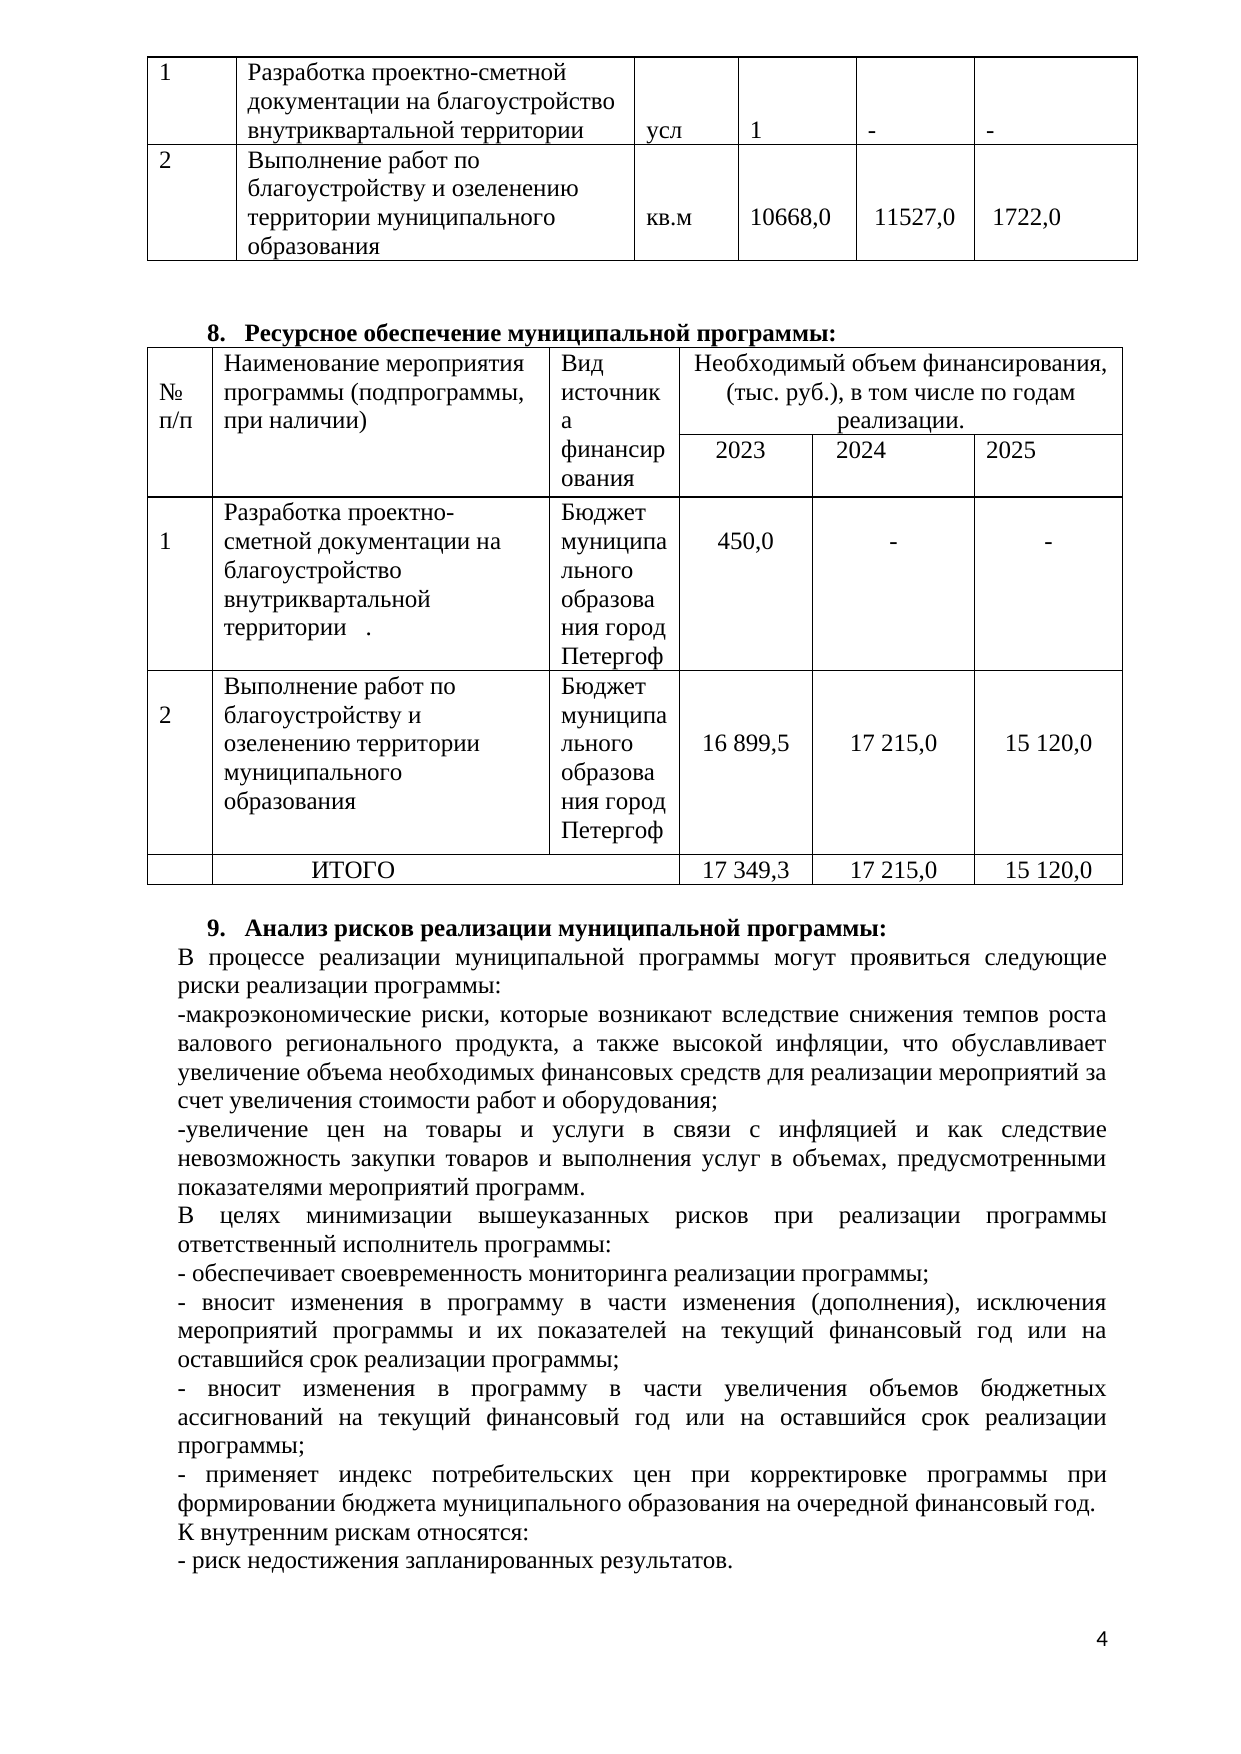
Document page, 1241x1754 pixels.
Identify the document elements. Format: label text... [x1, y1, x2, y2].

table_cell Выполнение работ по благоустройству и озеленению территории муниципального образования [213, 671, 549, 854]
table_cell кв.м [635, 145, 738, 260]
table_cell Бюджет муниципального образования город Петергоф [550, 498, 679, 670]
text К внутренним рискам относятся: [177, 1517, 1107, 1546]
table_cell 15 120,0 [975, 855, 1122, 884]
table_cell 2025 [975, 435, 1122, 496]
list Анализ рисков реализации муниципальной программы: [207, 913, 1107, 942]
text - вносит изменения в программу в части изменения (дополнения), исключения мероприятий программы и их показателей на текущий финансовый год или на оставшийся срок реализации программы; [177, 1287, 1107, 1373]
text - вносит изменения в программу в части увеличения объемов бюджетных ассигнований на текущий финансовый год или на оставшийся срок реализации программы; [177, 1373, 1107, 1459]
table_header Вид источника финансирования [550, 348, 679, 496]
table_cell Выполнение работ по благоустройству и озеленению территории муниципального образования [237, 145, 634, 260]
table_cell Бюджет муниципального образования город Петергоф [550, 671, 679, 854]
table_cell 450,0 [680, 498, 812, 670]
table_cell 17 349,3 [680, 855, 812, 884]
text - обеспечивает своевременность мониторинга реализации программы; [177, 1258, 1107, 1287]
table_cell 1 [739, 58, 856, 144]
text В процессе реализации муниципальной программы могут проявиться следующие риски реализации программы: [177, 942, 1107, 999]
table_cell 2024 [813, 435, 974, 496]
table_cell 2 [148, 145, 236, 260]
table_header Наименование мероприятия программы (подпрограммы, при наличии) [213, 348, 549, 496]
table_cell 10668,0 [739, 145, 856, 260]
table_header Необходимый объем финансирования, (тыс. руб.), в том числе по годам реализации. [680, 348, 1122, 434]
table_header № п/п [148, 348, 212, 496]
list Ресурсное обеспечение муниципальной программы: [207, 318, 1107, 347]
table_cell [148, 855, 212, 884]
text -макроэкономические риски, которые возникают вследствие снижения темпов роста валового регионального продукта, а также высокой инфляции, что обуславливает увеличение объема необходимых финансовых средств для реализации мероприятий за счет увеличения стоимости работ и оборудования; [177, 999, 1107, 1114]
table_cell 17 215,0 [813, 671, 974, 854]
table_cell Разработка проектно-сметной документации на благоустройство внутриквартальной территории . [213, 498, 549, 670]
table_cell - [975, 58, 1137, 144]
table_cell 15 120,0 [975, 671, 1122, 854]
table_cell усл [635, 58, 738, 144]
text -увеличение цен на товары и услуги в связи с инфляцией и как следствие невозможность закупки товаров и выполнения услуг в объемах, предусмотренными показателями мероприятий программ. [177, 1114, 1107, 1201]
table_cell - [857, 58, 974, 144]
table_cell - [975, 498, 1122, 670]
table_cell 2023 [680, 435, 812, 496]
table_cell 1 [148, 498, 212, 670]
text - риск недостижения запланированных результатов. [177, 1546, 1107, 1574]
text - применяет индекс потребительских цен при корректировке программы при формировании бюджета муниципального образования на очередной финансовый год. [177, 1459, 1107, 1517]
table_cell - [813, 498, 974, 670]
table_cell 11527,0 [857, 145, 974, 260]
table_cell 2 [148, 671, 212, 854]
text В целях минимизации вышеуказанных рисков при реализации программы ответственный исполнитель программы: [177, 1201, 1107, 1258]
table_cell 1722,0 [975, 145, 1137, 260]
table_cell 16 899,5 [680, 671, 812, 854]
table_cell 17 215,0 [813, 855, 974, 884]
table_cell 1 [148, 58, 236, 144]
table_cell ИТОГО [213, 855, 679, 884]
table_cell Разработка проектно-сметной документации на благоустройство внутриквартальной территории [237, 58, 634, 144]
